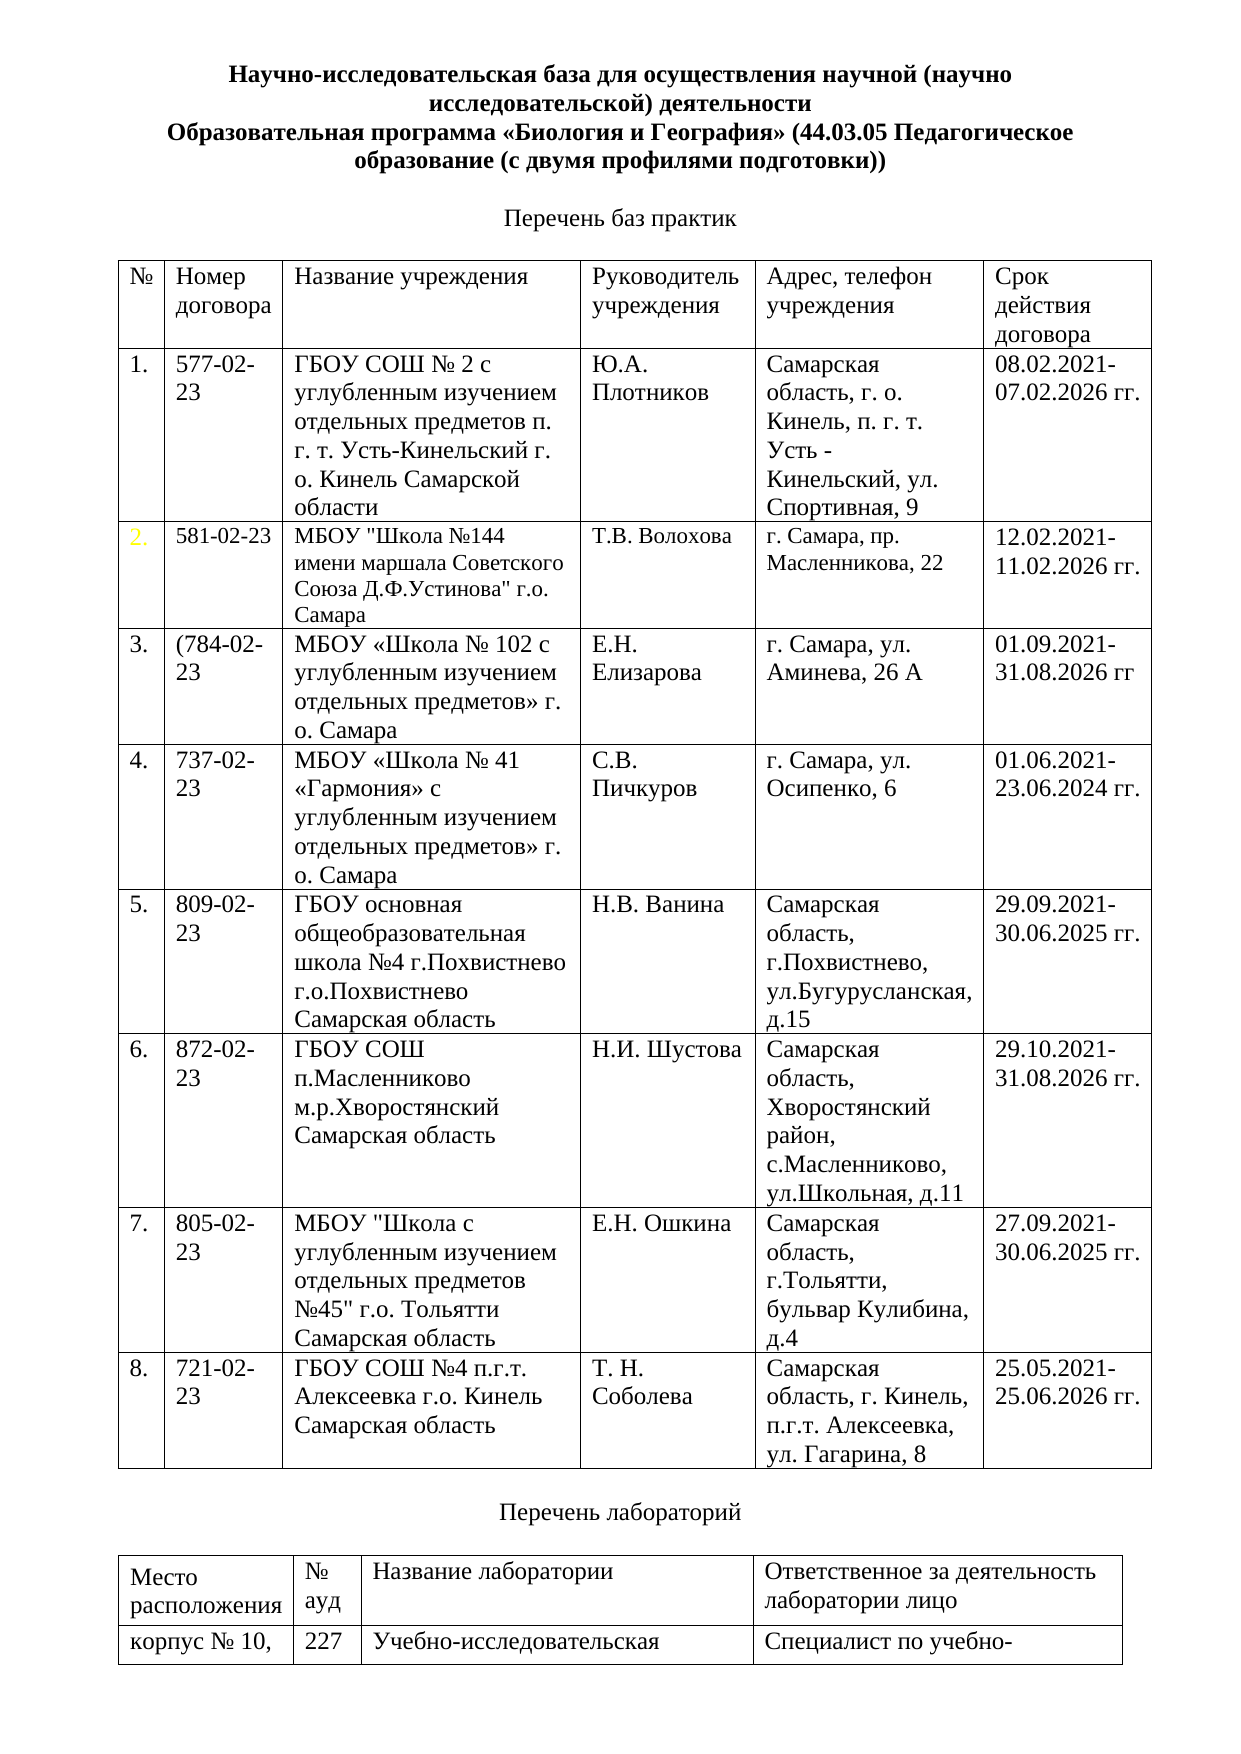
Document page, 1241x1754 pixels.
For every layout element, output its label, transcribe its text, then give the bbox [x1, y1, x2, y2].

table_header № [119, 261, 164, 348]
table_cell [119, 745, 164, 888]
table_cell МБОУ «Школа № 41 «Гармония» с углубленным изучением отдельных предметов» г. о. Самара [283, 745, 580, 888]
table_cell 872-02-23 [165, 1034, 282, 1207]
table_cell МБОУ "Школа с углубленным изучением отдельных предметов №45" г.о. Тольятти Самарская область [283, 1208, 580, 1352]
text Образовательная программа «Биология и География» (44.03.05 Педагогическое образование (с двумя профилями подготовки)) [118, 117, 1122, 174]
table_cell г. Самара, пр. Масленникова, 22 [756, 522, 983, 628]
table_cell г. Самара, ул. Аминева, 26 А [756, 629, 983, 744]
table_cell 01.09.2021-31.08.2026 гг [984, 629, 1151, 744]
table_cell Т.В. Волохова [581, 522, 755, 628]
table_header Ответственное за деятельность лаборатории лицо [754, 1556, 1122, 1625]
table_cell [362, 1626, 753, 1664]
table_cell ГБОУ основная общеобразовательная школа №4 г.Похвистнево г.о.Похвистнево Самарская область [283, 890, 580, 1033]
table_header Адрес, телефон учреждения [756, 261, 983, 348]
table_cell г. Самара, ул. Осипенко, 6 [756, 745, 983, 888]
table_cell 08.02.2021-07.02.2026 гг. [984, 349, 1151, 521]
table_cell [119, 1626, 293, 1664]
table_header Название учреждения [283, 261, 580, 348]
table_cell Т. Н. Соболева [581, 1353, 755, 1468]
table_header № ауд [294, 1556, 361, 1625]
table_cell 25.05.2021-25.06.2026 гг. [984, 1353, 1151, 1468]
table_cell [119, 1353, 164, 1468]
table_cell 29.09.2021-30.06.2025 гг. [984, 890, 1151, 1033]
table_cell Н.В. Ванина [581, 890, 755, 1033]
table_cell 227 [294, 1626, 361, 1664]
table_header Номер договора [165, 261, 282, 348]
table_cell Ю.А. Плотников [581, 349, 755, 521]
table_cell [119, 349, 164, 521]
table_cell 721-02-23 [165, 1353, 282, 1468]
table_cell 12.02.2021-11.02.2026 гг. [984, 522, 1151, 628]
table_cell 01.06.2021-23.06.2024 гг. [984, 745, 1151, 888]
table_cell 29.10.2021-31.08.2026 гг. [984, 1034, 1151, 1207]
text Перечень баз практик [118, 203, 1122, 232]
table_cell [754, 1626, 1122, 1664]
table_header Место расположения [119, 1556, 293, 1625]
table_cell Н.И. Шустова [581, 1034, 755, 1207]
table_cell Самарская область, г. о. Кинель, п. г. т. Усть - Кинельский, ул. Спортивная, 9 [756, 349, 983, 521]
table_cell Е.Н. Ошкина [581, 1208, 755, 1352]
table_cell С.В. Пичкуров [581, 745, 755, 888]
table_cell Самарская область, г.Похвистнево, ул.Бугурусланская, д.15 [756, 890, 983, 1033]
table_cell МБОУ "Школа №144 имени маршала Советского Союза Д.Ф.Устинова" г.о. Самара [283, 522, 580, 628]
table_cell 805-02-23 [165, 1208, 282, 1352]
table_cell Е.Н. Елизарова [581, 629, 755, 744]
table_cell [119, 522, 164, 628]
table_cell [119, 1208, 164, 1352]
table_cell ГБОУ СОШ №4 п.г.т. Алексеевка г.о. Кинель Самарская область [283, 1353, 580, 1468]
table_cell Самарская область, г.Тольятти, бульвар Кулибина, д.4 [756, 1208, 983, 1352]
table_cell (784-02-23 [165, 629, 282, 744]
table_cell 737-02-23 [165, 745, 282, 888]
table_cell 577-02-23 [165, 349, 282, 521]
table_cell [119, 629, 164, 744]
table_header Руководитель учреждения [581, 261, 755, 348]
table_cell 581-02-23 [165, 522, 282, 628]
table_cell ГБОУ СОШ п.Масленниково м.р.Хворостянский Самарская область [283, 1034, 580, 1207]
table_header Срок действия договора [984, 261, 1151, 348]
text Перечень лабораторий [118, 1497, 1122, 1526]
table_cell 27.09.2021-30.06.2025 гг. [984, 1208, 1151, 1352]
table_cell [119, 890, 164, 1033]
table_cell МБОУ «Школа № 102 с углубленным изучением отдельных предметов» г. о. Самара [283, 629, 580, 744]
table_cell Самарская область, Хворостянский район, с.Масленниково, ул.Школьная, д.11 [756, 1034, 983, 1207]
table_cell ГБОУ СОШ № 2 с углубленным изучением отдельных предметов п. г. т. Усть-Кинельский г. о. Кинель Самарской области [283, 349, 580, 521]
table_header Название лаборатории [362, 1556, 753, 1625]
text Научно-исследовательская база для осуществления научной (научно исследовательской) деятельности [118, 59, 1122, 117]
table_cell [119, 1034, 164, 1207]
table_cell 809-02-23 [165, 890, 282, 1033]
table_cell Самарская область, г. Кинель, п.г.т. Алексеевка, ул. Гагарина, 8 [756, 1353, 983, 1468]
